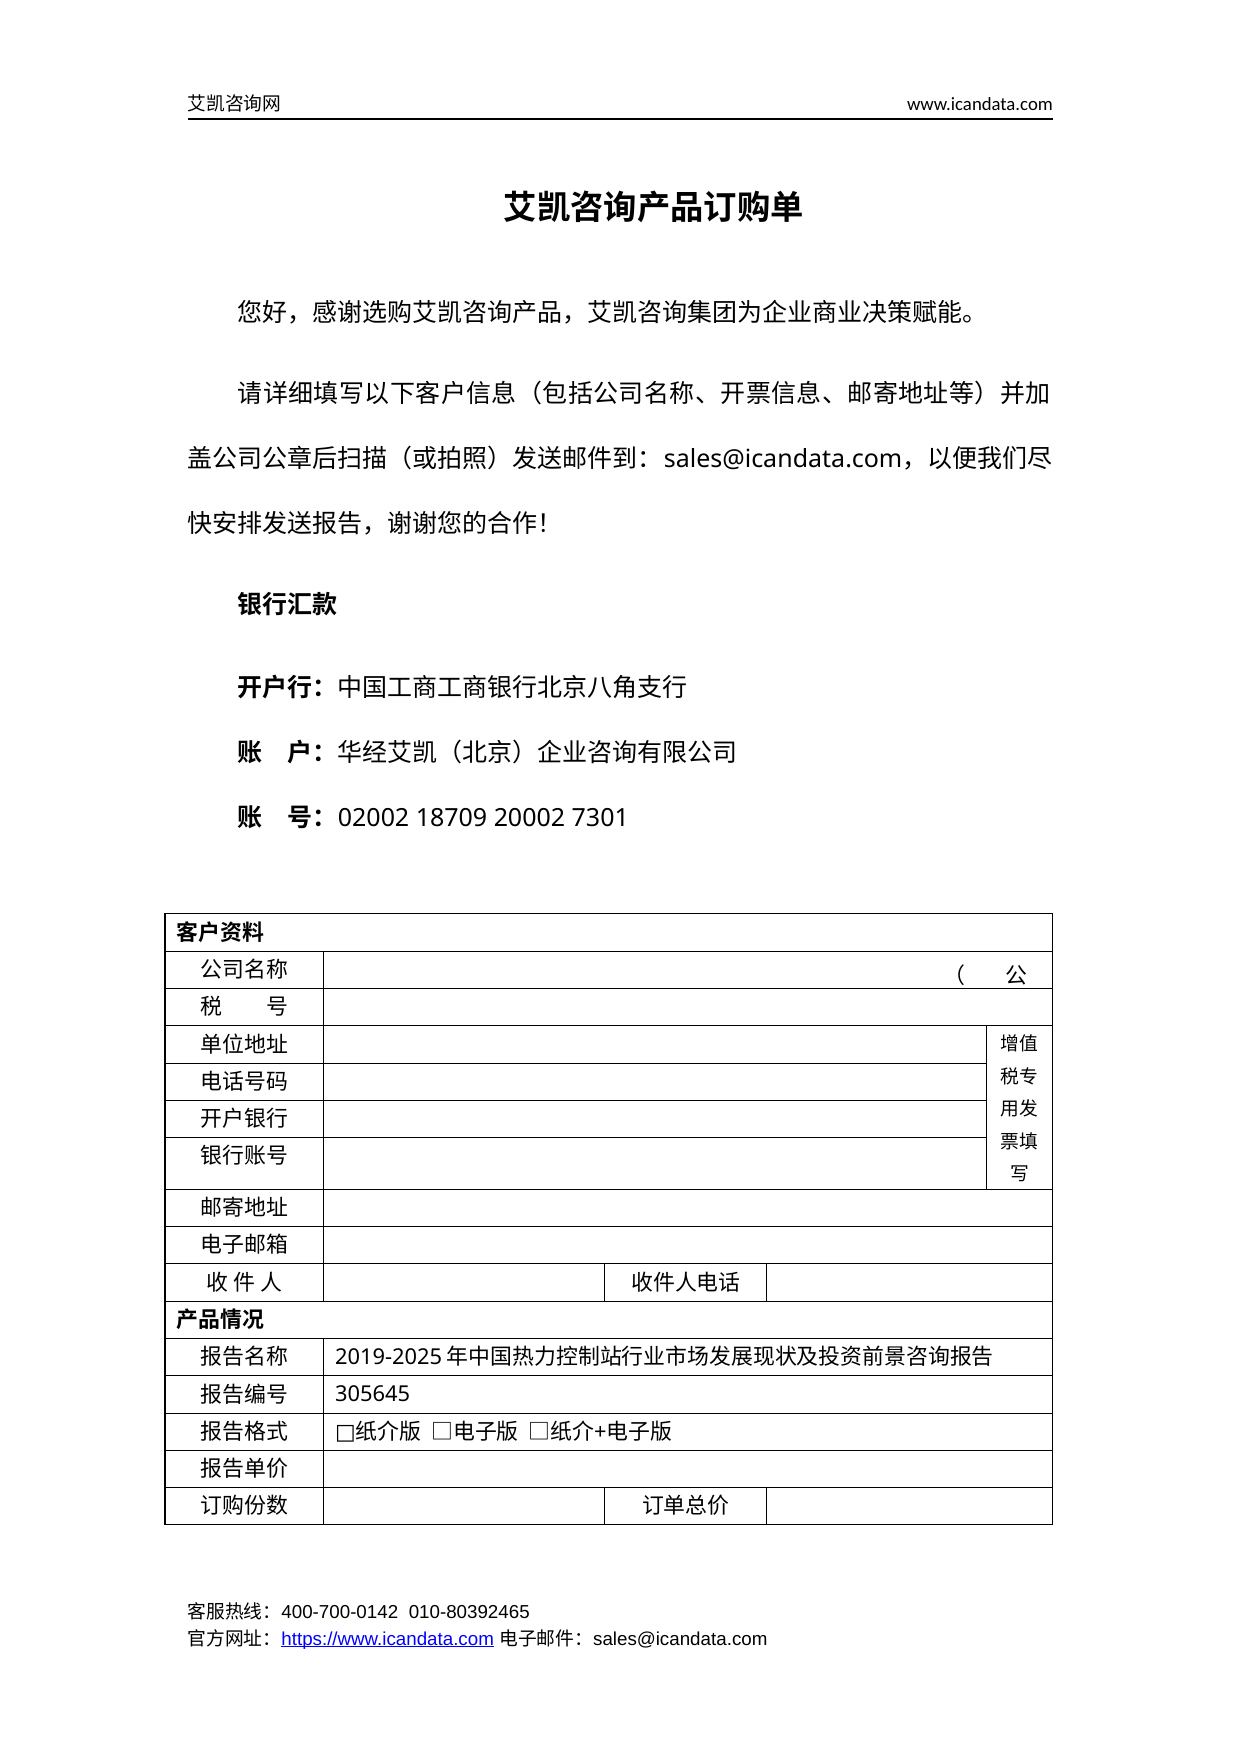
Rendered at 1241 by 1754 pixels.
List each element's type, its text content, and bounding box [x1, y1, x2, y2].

text 请详细填写以下客户信息（包括公司名称、开票信息、邮寄地址等）并加盖公司公章后扫描（或拍照）发送邮件到：sales@icandata.com，以便我们尽快安排发送报告，谢谢您的合作！ [187, 359, 1053, 554]
table_cell [324, 952, 1052, 988]
table_cell 公司名称 [166, 952, 323, 988]
table_cell 银行账号 [166, 1138, 323, 1189]
table_cell [324, 1451, 1052, 1487]
table_cell [324, 1264, 604, 1301]
table_cell [324, 1101, 986, 1137]
table_cell 报告格式 [166, 1414, 323, 1450]
table_cell 单位地址 [166, 1026, 323, 1062]
text 艾凯咨询产品订购单 [187, 172, 1053, 237]
table_cell 产品情况 [166, 1302, 1052, 1338]
table_cell 开户银行 [166, 1101, 323, 1137]
table_cell 电子邮箱 [166, 1227, 323, 1263]
table_cell 订单总价 [605, 1488, 766, 1524]
table_cell 报告编号 [166, 1376, 323, 1412]
table_header 客户资料 [166, 914, 1052, 951]
table_cell [324, 1227, 1052, 1263]
table_cell 增值税专用发票填写 [987, 1026, 1052, 1189]
table_cell 2019-2025年中国热力控制站行业市场发展现状及投资前景咨询报告 [324, 1339, 1052, 1375]
table_cell 订购份数 [166, 1488, 323, 1524]
table_cell [324, 1064, 986, 1100]
table_cell 报告单价 [166, 1451, 323, 1487]
text 银行汇款 [187, 570, 1053, 635]
table_cell [324, 1138, 986, 1189]
table_cell □纸介版 □电子版 □纸介+电子版 [324, 1414, 1052, 1450]
text 您好，感谢选购艾凯咨询产品，艾凯咨询集团为企业商业决策赋能。 [187, 278, 1053, 343]
table_cell [324, 989, 1052, 1025]
text 开户行：中国工商工商银行北京八角支行 [187, 653, 1053, 718]
table_cell [324, 1190, 1052, 1226]
table_cell 报告名称 [166, 1339, 323, 1375]
table_cell 邮寄地址 [166, 1190, 323, 1226]
text 账 号：02002 18709 20002 7301 [187, 783, 1053, 848]
text 账 户：华经艾凯（北京）企业咨询有限公司 [187, 718, 1053, 783]
table_cell [324, 1488, 604, 1524]
table_cell [324, 1026, 986, 1062]
table_cell 305645 [324, 1376, 1052, 1412]
table_cell [767, 1488, 1052, 1524]
table_cell [767, 1264, 1052, 1301]
table_cell 税 号 [166, 989, 323, 1025]
table_cell 电话号码 [166, 1064, 323, 1100]
table_cell 收件人电话 [605, 1264, 766, 1301]
table_cell 收 件 人 [166, 1264, 323, 1301]
